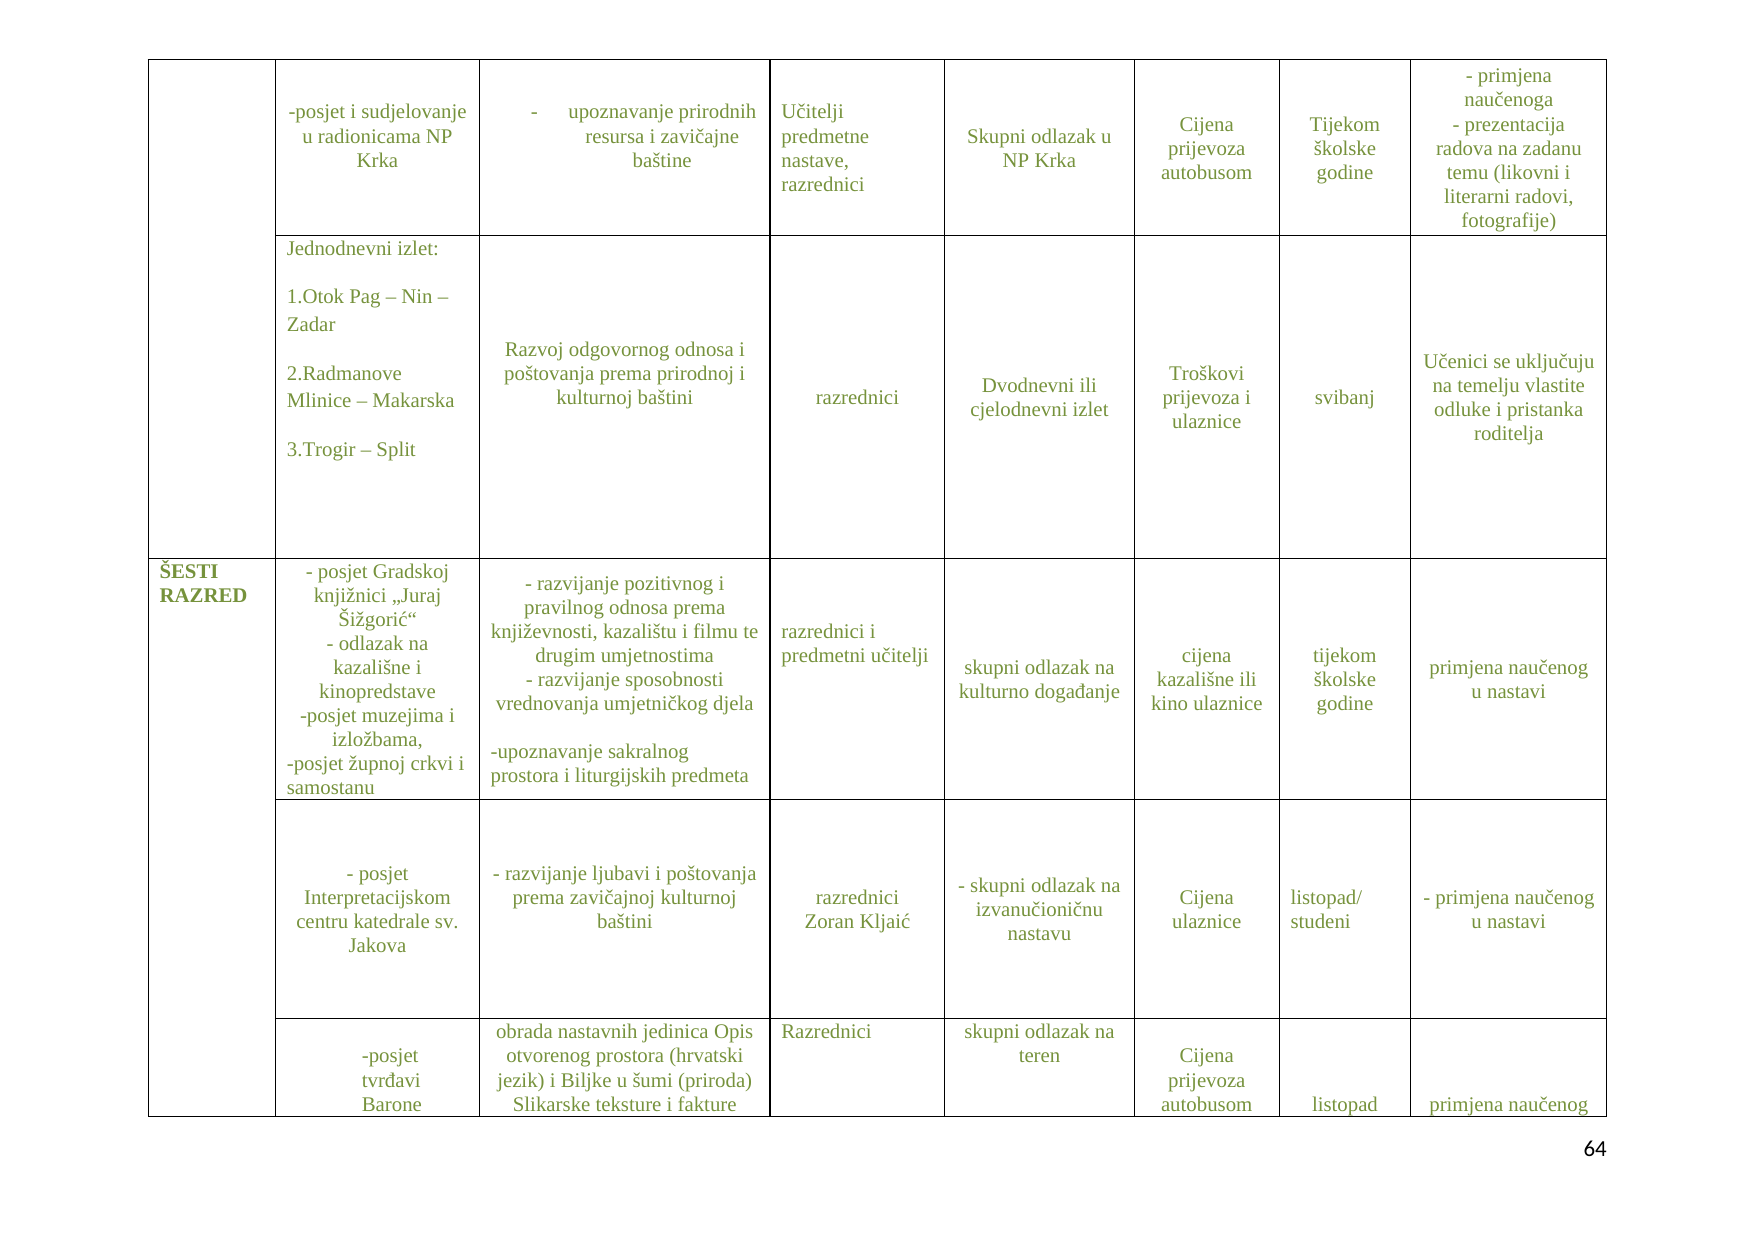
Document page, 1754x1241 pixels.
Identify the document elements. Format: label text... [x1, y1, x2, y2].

table_cell [149, 235, 275, 557]
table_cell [276, 1019, 479, 1116]
table_cell razrednici i predmetni učitelji [771, 559, 944, 799]
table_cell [1135, 1019, 1279, 1116]
table_cell razrednici [771, 236, 944, 557]
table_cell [1411, 1019, 1606, 1116]
table_cell ŠESTI RAZRED [149, 559, 275, 1116]
table_cell - razvijanje pozitivnog i pravilnog odnosa prema književnosti, kazalištu i filmu te drugim umjetnostima - razvijanje sposobnosti vrednovanja umjetničkog djela -upoznavanje sakralnog prostora i liturgijskih predmeta [480, 559, 769, 799]
table_cell Dvodnevni ili cjelodnevni izlet [945, 236, 1134, 557]
table_cell - posjet Gradskoj knjižnici „Juraj Šižgorić“ - odlazak na kazališne i kinopredstave -posjet muzejima i izložbama, -posjet župnoj crkvi i samostanu [276, 559, 479, 799]
table_cell cijena kazališne ili kino ulaznice [1135, 559, 1279, 799]
table_cell Cijena prijevoza autobusom [1135, 60, 1279, 235]
table_cell - skupni odlazak na izvanučioničnu nastavu [945, 800, 1134, 1018]
table_cell Skupni odlazak u NP Krka [945, 60, 1134, 235]
table_cell tijekom školske godine [1280, 559, 1410, 799]
table_cell -posjet i sudjelovanje u radionicama NP Krka [276, 60, 479, 235]
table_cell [480, 1019, 769, 1116]
table_cell [149, 60, 275, 235]
table_cell upoznavanje prirodnih resursa i zavičajne baštine [480, 60, 769, 235]
table_cell Troškovi prijevoza i ulaznice [1135, 236, 1279, 557]
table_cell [945, 1019, 1134, 1116]
table_cell Razvoj odgovornog odnosa i poštovanja prema prirodnoj i kulturnoj baštini [480, 236, 769, 557]
table_cell Jednodnevni izlet: 1.Otok Pag – Nin – Zadar 2.Radmanove Mlinice – Makarska 3.Trogir – Split [276, 236, 479, 557]
table_cell - primjena naučenog u nastavi [1411, 800, 1606, 1018]
table_cell listopad/studeni [1280, 800, 1410, 1018]
table_cell skupni odlazak na kulturno događanje [945, 559, 1134, 799]
table_cell Cijena ulaznice [1135, 800, 1279, 1018]
table_cell - primjena naučenoga - prezentacija radova na zadanu temu (likovni i literarni radovi, fotografije) [1411, 60, 1606, 235]
table_cell svibanj [1280, 236, 1410, 557]
table_cell primjena naučenog u nastavi [1411, 559, 1606, 799]
table_cell - razvijanje ljubavi i poštovanja prema zavičajnoj kulturnoj baštini [480, 800, 769, 1018]
table_cell listopad [1280, 1019, 1410, 1116]
table_cell - posjet Interpretacijskom centru katedrale sv. Jakova [276, 800, 479, 1018]
table_cell Učenici se uključuju na temelju vlastite odluke i pristanka roditelja [1411, 236, 1606, 557]
table_cell Učitelji predmetne nastave, razrednici [771, 60, 944, 235]
table_cell Razrednici [771, 1019, 944, 1116]
table_cell razrednici Zoran Kljaić [771, 800, 944, 1018]
table_cell Tijekom školske godine [1280, 60, 1410, 235]
